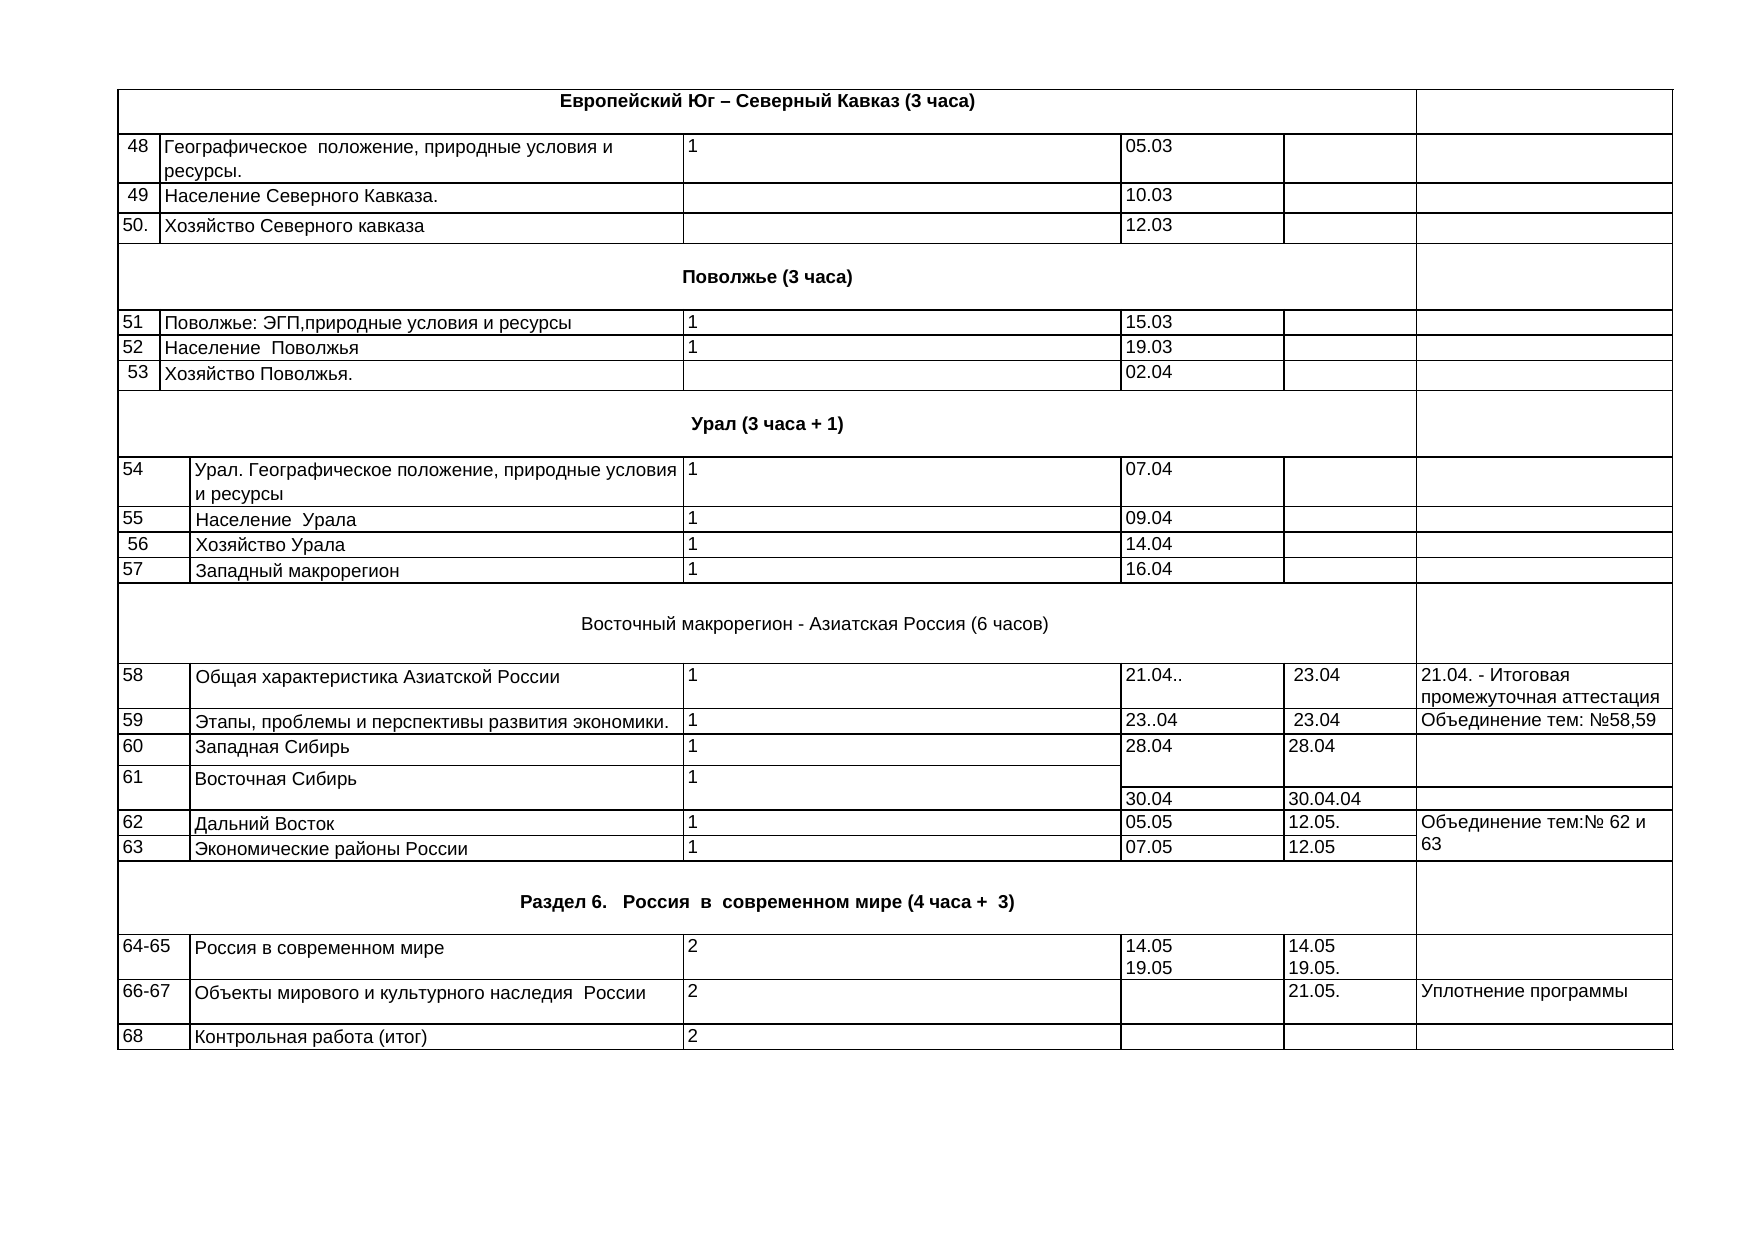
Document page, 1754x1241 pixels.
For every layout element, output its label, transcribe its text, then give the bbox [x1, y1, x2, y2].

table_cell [161, 135, 683, 182]
table_cell Поволжье (3 часа) [119, 244, 1416, 309]
table_cell 28.04 [1122, 735, 1283, 786]
table_cell 30.04.04 [1285, 788, 1416, 809]
table_cell 15.03 [1122, 311, 1283, 334]
table_cell [1417, 788, 1672, 809]
table_cell 14.05 19.05. [1285, 935, 1416, 978]
table_cell 1 [684, 709, 1120, 733]
table_cell [1417, 184, 1672, 212]
table_cell 1 [684, 458, 1120, 506]
table_cell 12.03 [1122, 214, 1283, 243]
table_cell Западный макрорегион [191, 558, 683, 582]
table_cell [684, 184, 1120, 212]
table_cell 1 [684, 811, 1120, 835]
table_cell 58 [119, 664, 189, 707]
table_cell Западная Сибирь [191, 735, 683, 764]
table_cell [1285, 361, 1416, 390]
table_cell 57 [119, 558, 189, 582]
table_cell [1417, 1025, 1672, 1049]
table_cell 21.04.. [1122, 664, 1283, 707]
table_cell 51 [119, 311, 159, 334]
table_cell [1285, 1025, 1416, 1049]
table_cell 19.03 [1122, 336, 1283, 359]
table_cell 62 [119, 811, 189, 835]
table_cell [1417, 558, 1672, 582]
table_cell 2 [684, 1025, 1120, 1049]
table_cell [1285, 214, 1416, 243]
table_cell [191, 1025, 683, 1049]
table_cell Население Поволжья [161, 336, 683, 359]
table_cell [1417, 862, 1672, 934]
table_cell [684, 214, 1120, 243]
table_cell 2 [684, 980, 1120, 1023]
table_cell [1417, 458, 1672, 506]
table_cell 2 [684, 935, 1120, 978]
table_cell [1417, 735, 1672, 786]
table_cell Объединение тем:№ 62 и 63 [1417, 811, 1672, 860]
table_cell [1417, 336, 1672, 359]
table_cell 10.03 [1122, 184, 1283, 212]
table_cell 23.04 [1285, 709, 1416, 733]
table_cell 1 [684, 735, 1120, 764]
table_cell 12.05 [1285, 836, 1416, 860]
table_cell [1285, 336, 1416, 359]
table_cell 05.03 [1122, 135, 1283, 182]
table_cell Хозяйство Северного кавказа [161, 214, 683, 243]
table_cell 53 [119, 361, 159, 390]
table_cell Население Северного Кавказа. [161, 184, 683, 212]
table_cell 56 [119, 533, 189, 557]
table_cell 54 [119, 458, 189, 506]
table_cell 1 [684, 507, 1120, 531]
table_cell [1285, 311, 1416, 334]
table_cell [1285, 533, 1416, 557]
table_cell 64-65 [119, 935, 189, 978]
table_cell 60 [119, 735, 189, 764]
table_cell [119, 90, 1416, 133]
table_cell [1417, 214, 1672, 243]
table_cell 07.04 [1122, 458, 1283, 506]
table_cell [684, 361, 1120, 390]
table_cell Уплотнение программы [1417, 980, 1672, 1023]
table_cell Общая характеристика Азиатской России [191, 664, 683, 707]
table_cell [1417, 507, 1672, 531]
table_cell Население Урала [191, 507, 683, 531]
table_cell 14.04 [1122, 533, 1283, 557]
table_cell Хозяйство Поволжья. [161, 361, 683, 390]
table_cell 50. [119, 214, 159, 243]
table_cell 59 [119, 709, 189, 733]
table_cell 1 [684, 558, 1120, 582]
table_cell 1 [684, 664, 1120, 707]
table_cell 28.04 [1285, 735, 1416, 786]
table_cell [1285, 184, 1416, 212]
table_cell Урал. Географическое положение, природные условия и ресурсы [191, 458, 683, 506]
table_cell Хозяйство Урала [191, 533, 683, 557]
table_cell 1 [684, 135, 1120, 182]
table_cell Экономические районы России [191, 836, 683, 860]
table_cell 30.04 [1122, 788, 1283, 809]
table_cell Восточный макрорегион - Азиатская Россия (6 часов) [119, 584, 1416, 663]
table_cell [1285, 458, 1416, 506]
table_cell 55 [119, 507, 189, 531]
table_cell 23..04 [1122, 709, 1283, 733]
table_cell Объекты мирового и культурного наследия России [191, 980, 683, 1023]
table_cell 68 [119, 1025, 189, 1049]
table_cell 1 [684, 336, 1120, 359]
table_cell [1122, 980, 1283, 1023]
table_cell 02.04 [1122, 361, 1283, 390]
table_cell 12.05. [1285, 811, 1416, 835]
table_cell Поволжье: ЭГП,природные условия и ресурсы [161, 311, 683, 334]
table_cell 52 [119, 336, 159, 359]
table_cell 1 [684, 766, 1120, 809]
table_cell [1417, 90, 1672, 133]
table_cell [1285, 507, 1416, 531]
table_cell Урал (3 часа + 1) [119, 391, 1416, 456]
table_cell 14.05 19.05 [1122, 935, 1283, 978]
table_cell Объединение тем: №58,59 [1417, 709, 1672, 733]
table_cell 61 [119, 766, 189, 809]
table_cell Восточная Сибирь [191, 766, 683, 809]
table_cell [1285, 558, 1416, 582]
table_cell [1417, 135, 1672, 182]
table_cell Россия в современном мире [191, 935, 683, 978]
table_cell 1 [684, 311, 1120, 334]
table_cell [1417, 311, 1672, 334]
table_cell 07.05 [1122, 836, 1283, 860]
table_cell 1 [684, 836, 1120, 860]
table_cell 21.04. - Итоговая промежуточная аттестация [1417, 664, 1672, 707]
table_cell 1 [684, 533, 1120, 557]
table_cell 66-67 [119, 980, 189, 1023]
table_cell [1417, 935, 1672, 978]
table_cell [1417, 391, 1672, 456]
table_cell [1122, 1025, 1283, 1049]
table_cell 09.04 [1122, 507, 1283, 531]
table_cell Дальний Восток [191, 811, 683, 835]
table_cell [1417, 533, 1672, 557]
table_cell [1417, 244, 1672, 309]
table_cell 23.04 [1285, 664, 1416, 707]
table_cell [1285, 135, 1416, 182]
table_cell [1417, 584, 1672, 663]
table_cell Раздел 6. Россия в современном мире (4 часа + 3) [119, 862, 1416, 934]
table_cell 05.05 [1122, 811, 1283, 835]
table_cell [1417, 361, 1672, 390]
table_cell 63 [119, 836, 189, 860]
table_cell Этапы, проблемы и перспективы развития экономики. [191, 709, 683, 733]
table_cell 16.04 [1122, 558, 1283, 582]
table_cell 48 [119, 135, 159, 182]
table_cell 49 [119, 184, 159, 212]
table_cell 21.05. [1285, 980, 1416, 1023]
